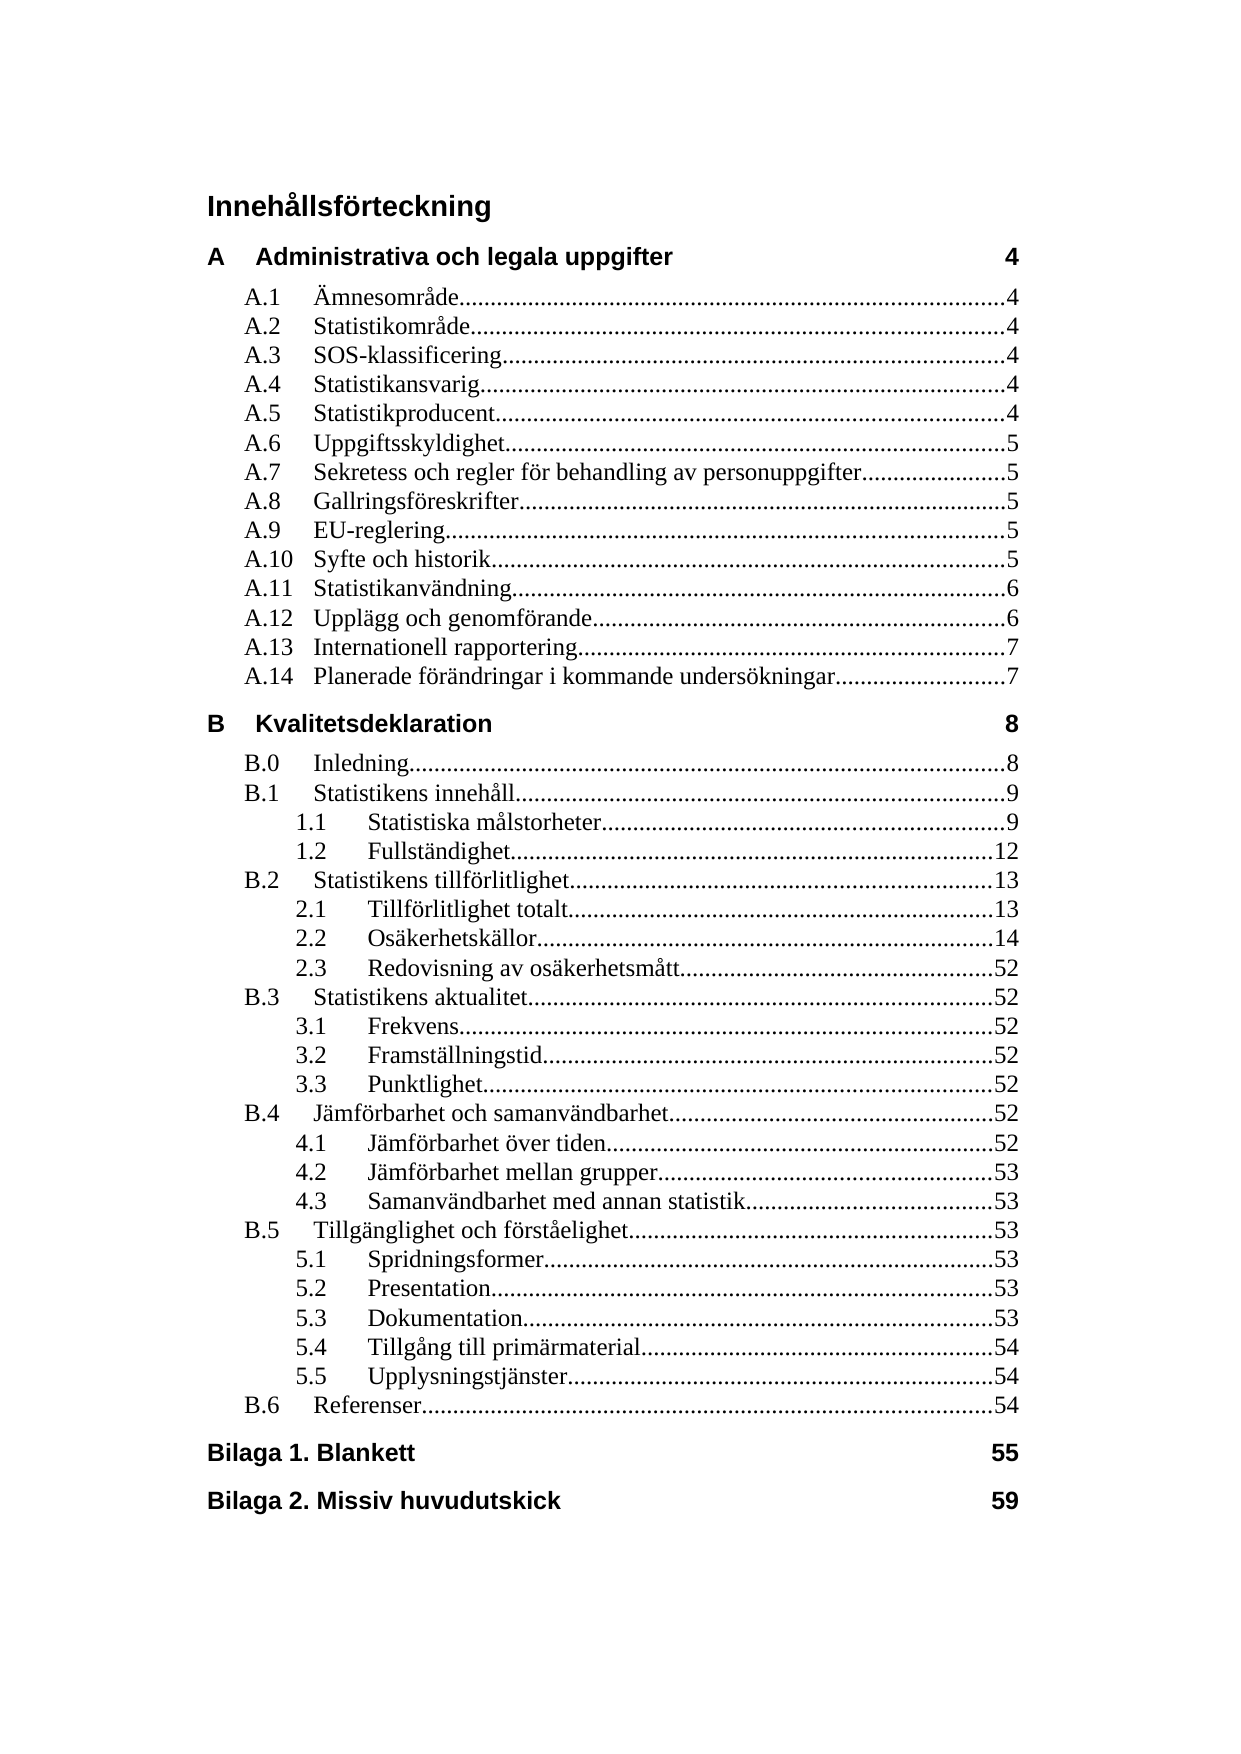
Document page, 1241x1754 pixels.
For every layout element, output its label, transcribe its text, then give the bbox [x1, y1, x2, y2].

text B.1 Statistikens innehåll 9 [244, 777, 1033, 806]
text A.14 Planerade förändringar i kommande undersökningar 7 [244, 661, 1033, 690]
text 4.3 Samanvändbarhet med annan statistik 53 [295, 1186, 1033, 1215]
text A.1 Ämnesområde 4 [244, 281, 1033, 311]
text A Administrativa och legala uppgifter 4 [207, 244, 1033, 271]
text B.6 Referenser 54 [244, 1390, 1033, 1419]
text 3.2 Framställningstid 52 [295, 1040, 1033, 1069]
text 2.1 Tillförlitlighet totalt 13 [295, 894, 1033, 923]
text A.13 Internationell rapportering 7 [244, 631, 1033, 661]
text 3.3 Punktlighet 52 [295, 1069, 1033, 1098]
text A.4 Statistikansvarig 4 [244, 369, 1033, 398]
text A.9 EU-reglering 5 [244, 515, 1033, 544]
text A.5 Statistikproducent 4 [244, 398, 1033, 427]
text 1.2 Fullständighet 12 [295, 836, 1033, 865]
text 5.2 Presentation 53 [295, 1273, 1033, 1302]
text 4.1 Jämförbarhet över tiden 52 [295, 1127, 1033, 1156]
text A.11 Statistikanvändning 6 [244, 573, 1033, 602]
text Bilaga 2. Missiv huvudutskick 59 [207, 1488, 1033, 1515]
text Innehållsförteckning [207, 177, 1033, 223]
text 4.2 Jämförbarhet mellan grupper 53 [295, 1156, 1033, 1186]
text A.7 Sekretess och regler för behandling av personuppgifter 5 [244, 456, 1033, 486]
text B.5 Tillgänglighet och förståelighet 53 [244, 1215, 1033, 1244]
text Bilaga 1. Blankett 55 [207, 1440, 1033, 1467]
text A.3 SOS-klassificering 4 [244, 340, 1033, 369]
text B Kvalitetsdeklaration 8 [207, 711, 1033, 738]
text 2.2 Osäkerhetskällor 14 [295, 923, 1033, 952]
text A.6 Uppgiftsskyldighet 5 [244, 427, 1033, 456]
text B.3 Statistikens aktualitet 52 [244, 981, 1033, 1011]
text A.2 Statistikområde 4 [244, 311, 1033, 340]
text B.2 Statistikens tillförlitlighet 13 [244, 865, 1033, 894]
text 2.3 Redovisning av osäkerhetsmått 52 [295, 952, 1033, 981]
text 5.3 Dokumentation 53 [295, 1302, 1033, 1331]
text 5.5 Upplysningstjänster 54 [295, 1361, 1033, 1390]
text A.10 Syfte och historik 5 [244, 544, 1033, 573]
text 1.1 Statistiska målstorheter 9 [295, 806, 1033, 836]
text A.12 Upplägg och genomförande 6 [244, 602, 1033, 631]
text 3.1 Frekvens 52 [295, 1011, 1033, 1040]
text B.0 Inledning 8 [244, 748, 1033, 777]
text B.4 Jämförbarhet och samanvändbarhet 52 [244, 1098, 1033, 1127]
text A.8 Gallringsföreskrifter 5 [244, 486, 1033, 515]
text 5.4 Tillgång till primärmaterial 54 [295, 1331, 1033, 1361]
text 5.1 Spridningsformer 53 [295, 1244, 1033, 1273]
